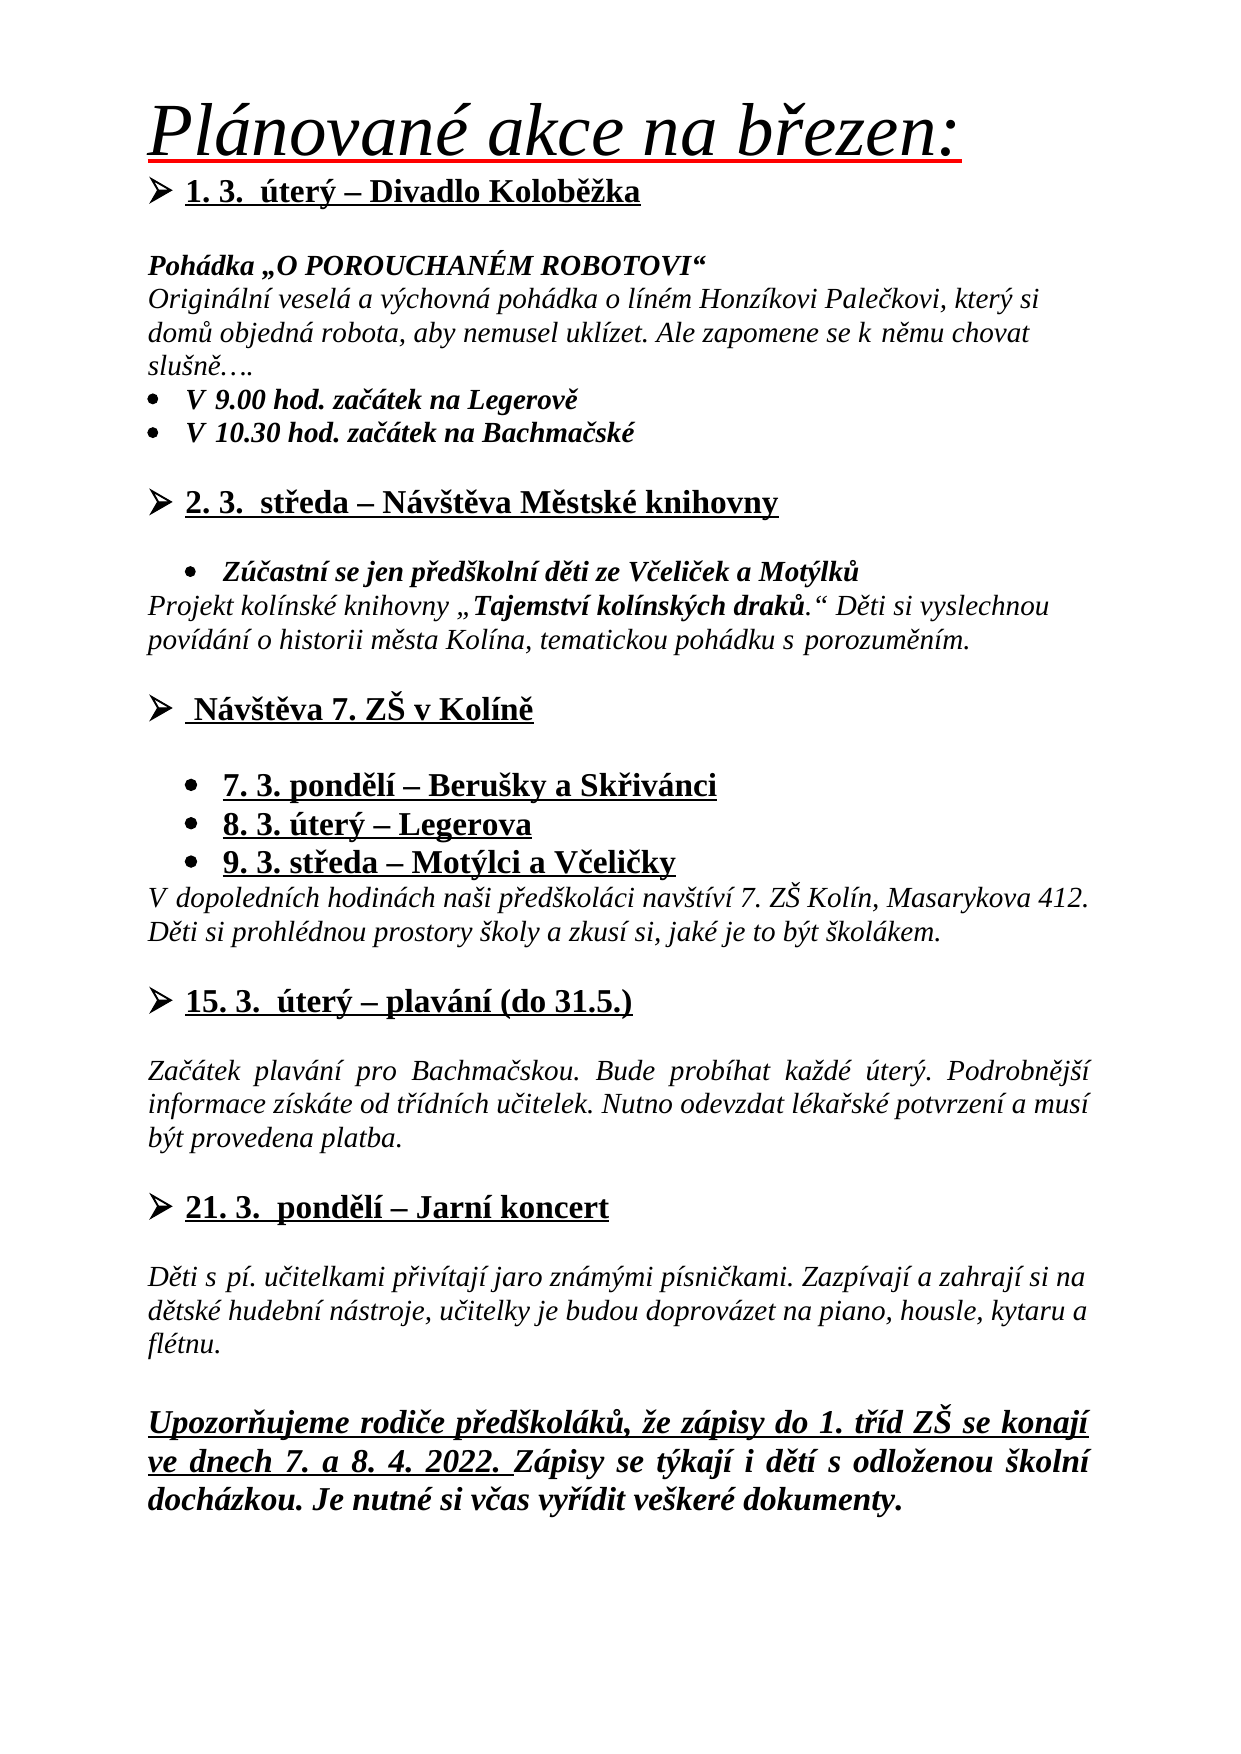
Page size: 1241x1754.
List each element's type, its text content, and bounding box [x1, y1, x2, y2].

text Začátek plavání pro Bachmačskou. Bude probíhat každé úterý. Podrobnější informace získáte od třídních učitelek. Nutno odevzdat lékařské potvrzení a musí být provedena platba. [148, 1053, 1092, 1154]
list V 9.00 hod. začátek na Legerově [148, 382, 1092, 416]
text Projekt kolínské knihovny „Tajemství kolínských draků.“ Děti si vyslechnou povídání o historii města Kolína, tematickou pohádku s porozuměním. [148, 588, 1092, 655]
list Návštěva 7. ZŠ v Kolíně [148, 689, 1092, 727]
list 1. 3. úterý – Divadlo Koloběžka [148, 171, 1092, 209]
text Plánované akce na březen: [148, 85, 1092, 171]
text Upozorňujeme rodiče předškoláků, že zápisy do 1. tříd ZŠ se konají ve dnech 7. a 8. 4. 2022. Zápisy se týkají i dětí s odloženou školní docházkou. Je nutné si včas vyřídit veškeré dokumenty. [148, 1403, 1092, 1518]
text Originální veselá a výchovná pohádka o líném Honzíkovi Palečkovi, který si domů objedná robota, aby nemusel uklízet. Ale zapomene se k němu chovat slušně…. [148, 281, 1092, 382]
list 21. 3. pondělí – Jarní koncert [148, 1187, 1092, 1226]
text Děti s pí. učitelkami přivítají jaro známými písničkami. Zazpívají a zahrají si na dětské hudební nástroje, učitelky je budou doprovázet na piano, housle, kytaru a flétnu. [148, 1259, 1092, 1360]
list V 10.30 hod. začátek na Bachmačské [148, 416, 1092, 449]
list 9. 3. středa – Motýlci a Včeličky [185, 842, 1092, 881]
list 7. 3. pondělí – Berušky a Skřivánci [185, 766, 1092, 804]
list 2. 3. středa – Návštěva Městské knihovny [148, 483, 1092, 521]
list 15. 3. úterý – plavání (do 31.5.) [148, 981, 1092, 1019]
list 8. 3. úterý – Legerova [185, 804, 1092, 842]
text Pohádka „O POROUCHANÉM ROBOTOVI“ [148, 248, 1092, 281]
text V dopoledních hodinách naši předškoláci navštíví 7. ZŠ Kolín, Masarykova 412. Děti si prohlédnou prostory školy a zkusí si, jaké je to být školákem. [148, 881, 1092, 948]
list Zúčastní se jen předškolní děti ze Včeliček a Motýlků [185, 554, 1092, 588]
